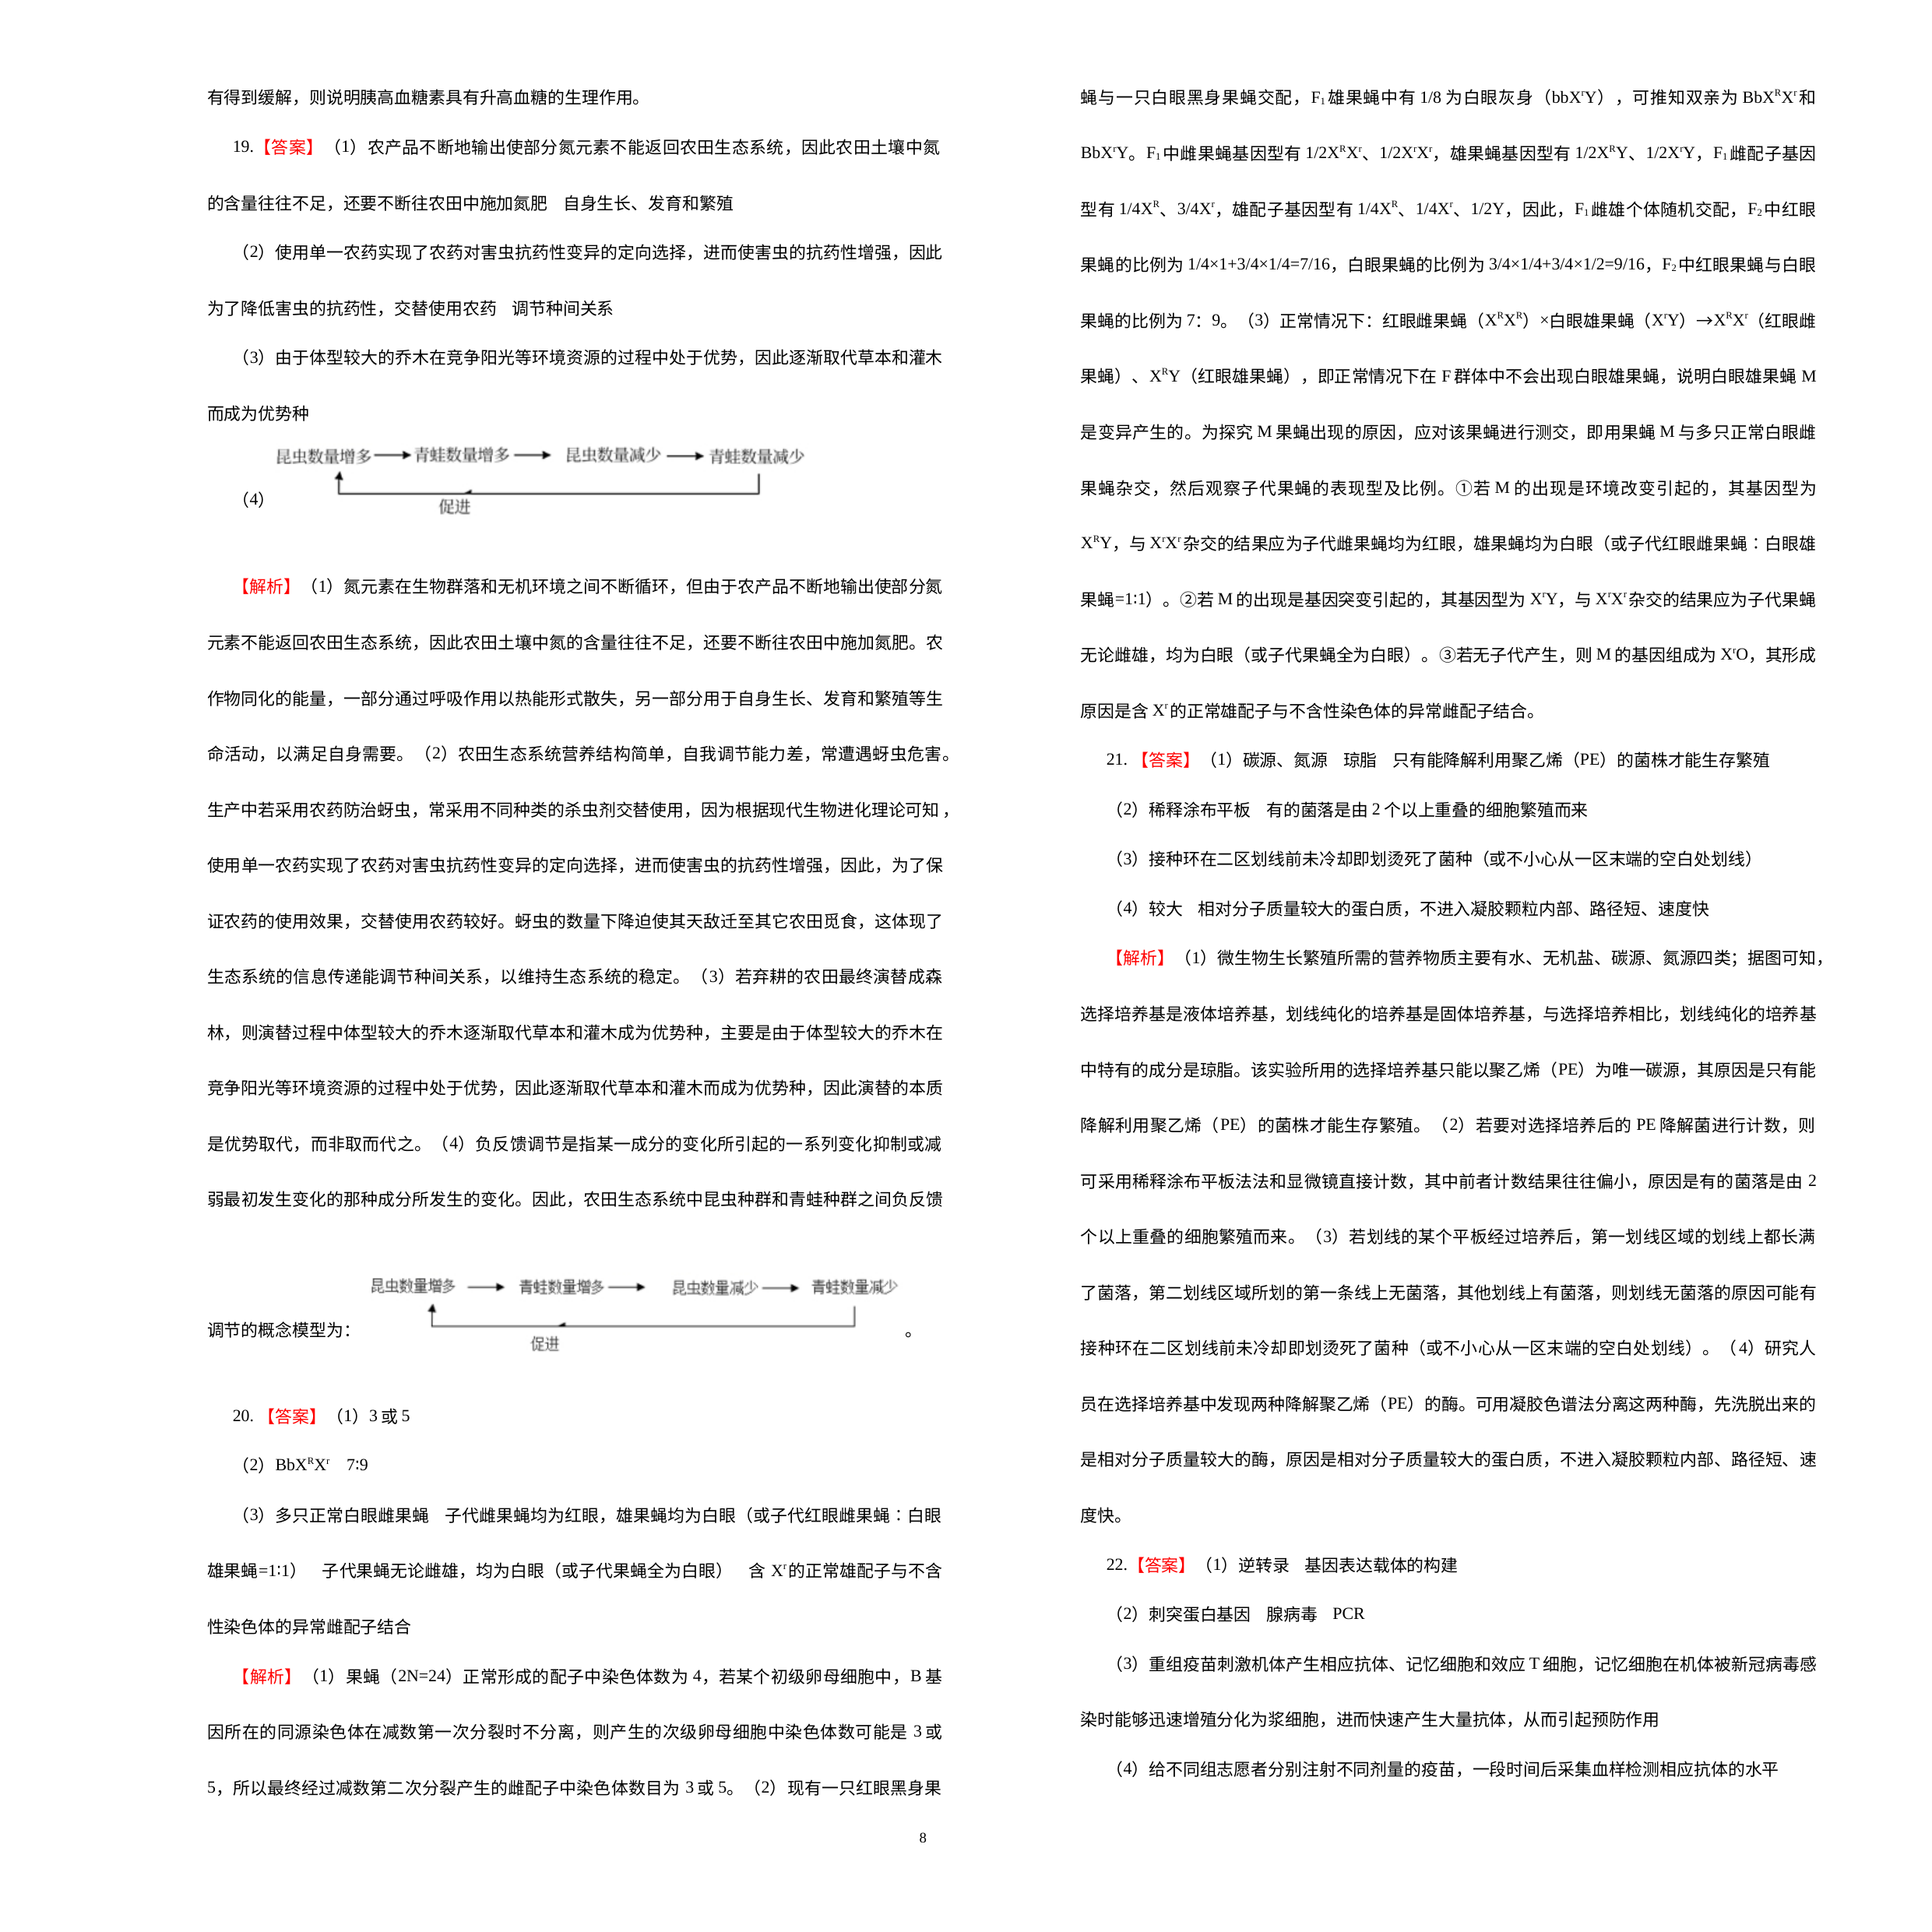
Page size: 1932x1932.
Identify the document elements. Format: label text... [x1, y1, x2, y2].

picture [275, 443, 810, 519]
text （2）稀释涂布平板 有的菌落是由2个以上重叠的细胞繁殖而来 [1081, 790, 1817, 827]
text 【解析】（1）微生物生长繁殖所需的营养物质主要有水、无机盐、碳源、氮源四类；据图可知，选择培养基是液体培养基，划线纯化的培养基是固体培养基，与选择培养相比，划线纯化的培养基中特有的成分是琼脂。该实验所用的选择培养基只能以聚乙烯（PE）为唯一碳源，其原因是只有能降解利用聚乙烯（PE）的菌株才能生存繁殖。（2）若要对选择培养后的PE降解菌进行计数，则可采用稀释涂布平板法法和显微镜直接计数，其中前者计数结果往往偏小，原因是有的菌落是由2个以上重叠的细胞繁殖而来。（3）若划线的某个平板经过培养后，第一划线区域的划线上都长满了菌落，第二划线区域所划的第一条线上无菌落，其他划线上有菌落，则划线无菌落的原因可能有接种环在二区划线前未冷却即划烫死了菌种（或不小心从一区末端的空白处划线）。（4）研究人员在选择培养基中发现两种降解聚乙烯（PE）的酶。可用凝胶色谱法分离这两种酶，先洗脱出来的是相对分子质量较大的酶，原因是相对分子质量较大的蛋白质，不进入凝胶颗粒内部、路径短、速度快。 [1081, 938, 1817, 1533]
text （3）接种环在二区划线前未冷却即划烫死了菌种（或不小心从一区末端的空白处划线） [1081, 839, 1817, 877]
picture [360, 1272, 906, 1355]
text （3）重组疫苗刺激机体产生相应抗体、记忆细胞和效应T细胞，记忆细胞在机体被新冠病毒感染时能够迅速增殖分化为浆细胞，进而快速产生大量抗体，从而引起预防作用 [1081, 1645, 1817, 1737]
text 【解析】（1）果蝇（2N=24）正常形成的配子中染色体数为4，若某个初级卵母细胞中，B基因所在的同源染色体在减数第一次分裂时不分离，则产生的次级卵母细胞中染色体数可能是3或5，所以最终经过减数第二次分裂产生的雌配子中染色体数目为3或5。（2）现有一只红眼黑身果蝇与一只白眼黑身果蝇交配，F1雄果蝇中有1/8为白眼灰身（bbXrY），可推知双亲为BbXRXr和BbXrY。F1中雌果蝇基因型有1/2XRXr、1/2XrXr，雄果蝇基因型有1/2XRY、1/2XrY，F1雌配子基因型有1/4XR、3/4Xr，雄配子基因型有1/4XR、1/4Xr、1/2Y，因此，F1雌雄个体随机交配，F2中红眼果蝇的比例为1/4×1+3/4×1/4=7/16，白眼果蝇的比例为3/4×1/4+3/4×1/2=9/16，F2中红眼果蝇与白眼果蝇的比例为7：9。（3）正常情况下：红眼雌果蝇（XRXR）×白眼雄果蝇（XrY）→XRXr（红眼雌果蝇）、XRY（红眼雄果蝇），即正常情况下在F群体中不会出现白眼雄果蝇，说明白眼雄果蝇M是变异产生的。为探究M果蝇出现的原因，应对该果蝇进行测交，即用果蝇M与多只正常白眼雌果蝇杂交，然后观察子代果蝇的表现型及比例。①若M的出现是环境改变引起的，其基因型为XRY，与XrXr杂交的结果应为子代雌果蝇均为红眼，雄果蝇均为白眼（或子代红眼雌果蝇∶白眼雄果蝇=1∶1）。②若M的出现是基因突变引起的，其基因型为XrY，与XrXr杂交的结果应为子代果蝇无论雌雄，均为白眼（或子代果蝇全为白眼）。③若无子代产生，则M的基因组成为XrO，其形成原因是含Xr的正常雄配子与不含性染色体的异常雌配子结合。 [1081, 79, 1817, 728]
text （3）由于体型较大的乔木在竞争阳光等环境资源的过程中处于优势，因此逐渐取代草本和灌木而成为优势种 [207, 338, 943, 431]
text 22.【答案】（1）逆转录 基因表达载体的构建 [1081, 1545, 1817, 1582]
text 19.【答案】（1）农产品不断地输出使部分氮元素不能返回农田生态系统，因此农田土壤中氮的含量往往不足，还要不断往农田中施加氮肥 自身生长、发育和繁殖 [207, 128, 943, 220]
text 21. 【答案】（1）碳源、氮源 琼脂 只有能降解利用聚乙烯（PE）的菌株才能生存繁殖 [1081, 741, 1817, 778]
text （2）使用单一农药实现了农药对害虫抗药性变异的定向选择，进而使害虫的抗药性增强，因此，为了降低害虫的抗药性，交替使用农药 调节种间关系 [207, 233, 943, 326]
text 【解析】（1）氮元素在生物群落和无机环境之间不断循环，但由于农产品不断地输出使部分氮元素不能返回农田生态系统，因此农田土壤中氮的含量往往不足，还要不断往农田中施加氮肥。农作物同化的能量，一部分通过呼吸作用以热能形式散失，另一部分用于自身生长、发育和繁殖等生命活动，以满足自身需要。（2）农田生态系统营养结构简单，自我调节能力差，常遭遇蚜虫危害。生产中若采用农药防治蚜虫，常采用不同种类的杀虫剂交替使用，因为根据现代生物进化理论可知，使用单一农药实现了农药对害虫抗药性变异的定向选择，进而使害虫的抗药性增强，因此，为了保证农药的使用效果，交替使用农药较好。蚜虫的数量下降迫使其天敌迁至其它农田觅食，这体现了生态系统的信息传递能调节种间关系，以维持生态系统的稳定。（3）若弃耕的农田最终演替成森林，则演替过程中体型较大的乔木逐渐取代草本和灌木成为优势种，主要是由于体型较大的乔木在竞争阳光等环境资源的过程中处于优势，因此逐渐取代草本和灌木而成为优势种，因此演替的本质是优势取代，而非取而代之。（4）负反馈调节是指某一成分的变化所引起的一系列变化抑制或减弱最初发生变化的那种成分所发生的变化。因此，农田生态系统中昆虫种群和青蛙种群之间负反馈调节的概念模型为：。 [207, 567, 943, 1385]
text 【解析】（1）果蝇（2N=24）正常形成的配子中染色体数为4，若某个初级卵母细胞中，B基因所在的同源染色体在减数第一次分裂时不分离，则产生的次级卵母细胞中染色体数可能是3或5，所以最终经过减数第二次分裂产生的雌配子中染色体数目为3或5。（2）现有一只红眼黑身果蝇与一只白眼黑身果蝇交配，F1雄果蝇中有1/8为白眼灰身（bbXrY），可推知双亲为BbXRXr和BbXrY。F1中雌果蝇基因型有1/2XRXr、1/2XrXr，雄果蝇基因型有1/2XRY、1/2XrY，F1雌配子基因型有1/4XR、3/4Xr，雄配子基因型有1/4XR、1/4Xr、1/2Y，因此，F1雌雄个体随机交配，F2中红眼果蝇的比例为1/4×1+3/4×1/4=7/16，白眼果蝇的比例为3/4×1/4+3/4×1/2=9/16，F2中红眼果蝇与白眼果蝇的比例为7：9。（3）正常情况下：红眼雌果蝇（XRXR）×白眼雄果蝇（XrY）→XRXr（红眼雌果蝇）、XRY（红眼雄果蝇），即正常情况下在F群体中不会出现白眼雄果蝇，说明白眼雄果蝇M是变异产生的。为探究M果蝇出现的原因，应对该果蝇进行测交，即用果蝇M与多只正常白眼雌果蝇杂交，然后观察子代果蝇的表现型及比例。①若M的出现是环境改变引起的，其基因型为XRY，与XrXr杂交的结果应为子代雌果蝇均为红眼，雄果蝇均为白眼（或子代红眼雌果蝇∶白眼雄果蝇=1∶1）。②若M的出现是基因突变引起的，其基因型为XrY，与XrXr杂交的结果应为子代果蝇无论雌雄，均为白眼（或子代果蝇全为白眼）。③若无子代产生，则M的基因组成为XrO，其形成原因是含Xr的正常雄配子与不含性染色体的异常雌配子结合。 [207, 1656, 943, 1805]
text （3）多只正常白眼雌果蝇 子代雌果蝇均为红眼，雄果蝇均为白眼（或子代红眼雌果蝇∶白眼雄果蝇=1∶1） 子代果蝇无论雌雄，均为白眼（或子代果蝇全为白眼） 含Xr的正常雄配子与不含性染色体的异常雌配子结合 [207, 1496, 943, 1645]
text （4）给不同组志愿者分别注射不同剂量的疫苗，一段时间后采集血样检测相应抗体的水平 [1081, 1750, 1817, 1786]
text （2）BbXRXr 7∶9 [207, 1446, 943, 1483]
text （4）较大 相对分子质量较大的蛋白质，不进入凝胶颗粒内部、路径短、速度快 [1081, 889, 1817, 926]
text 20. 【答案】（1）3或5 [207, 1397, 943, 1434]
text （2）刺突蛋白基因 腺病毒 PCR [1081, 1595, 1817, 1632]
